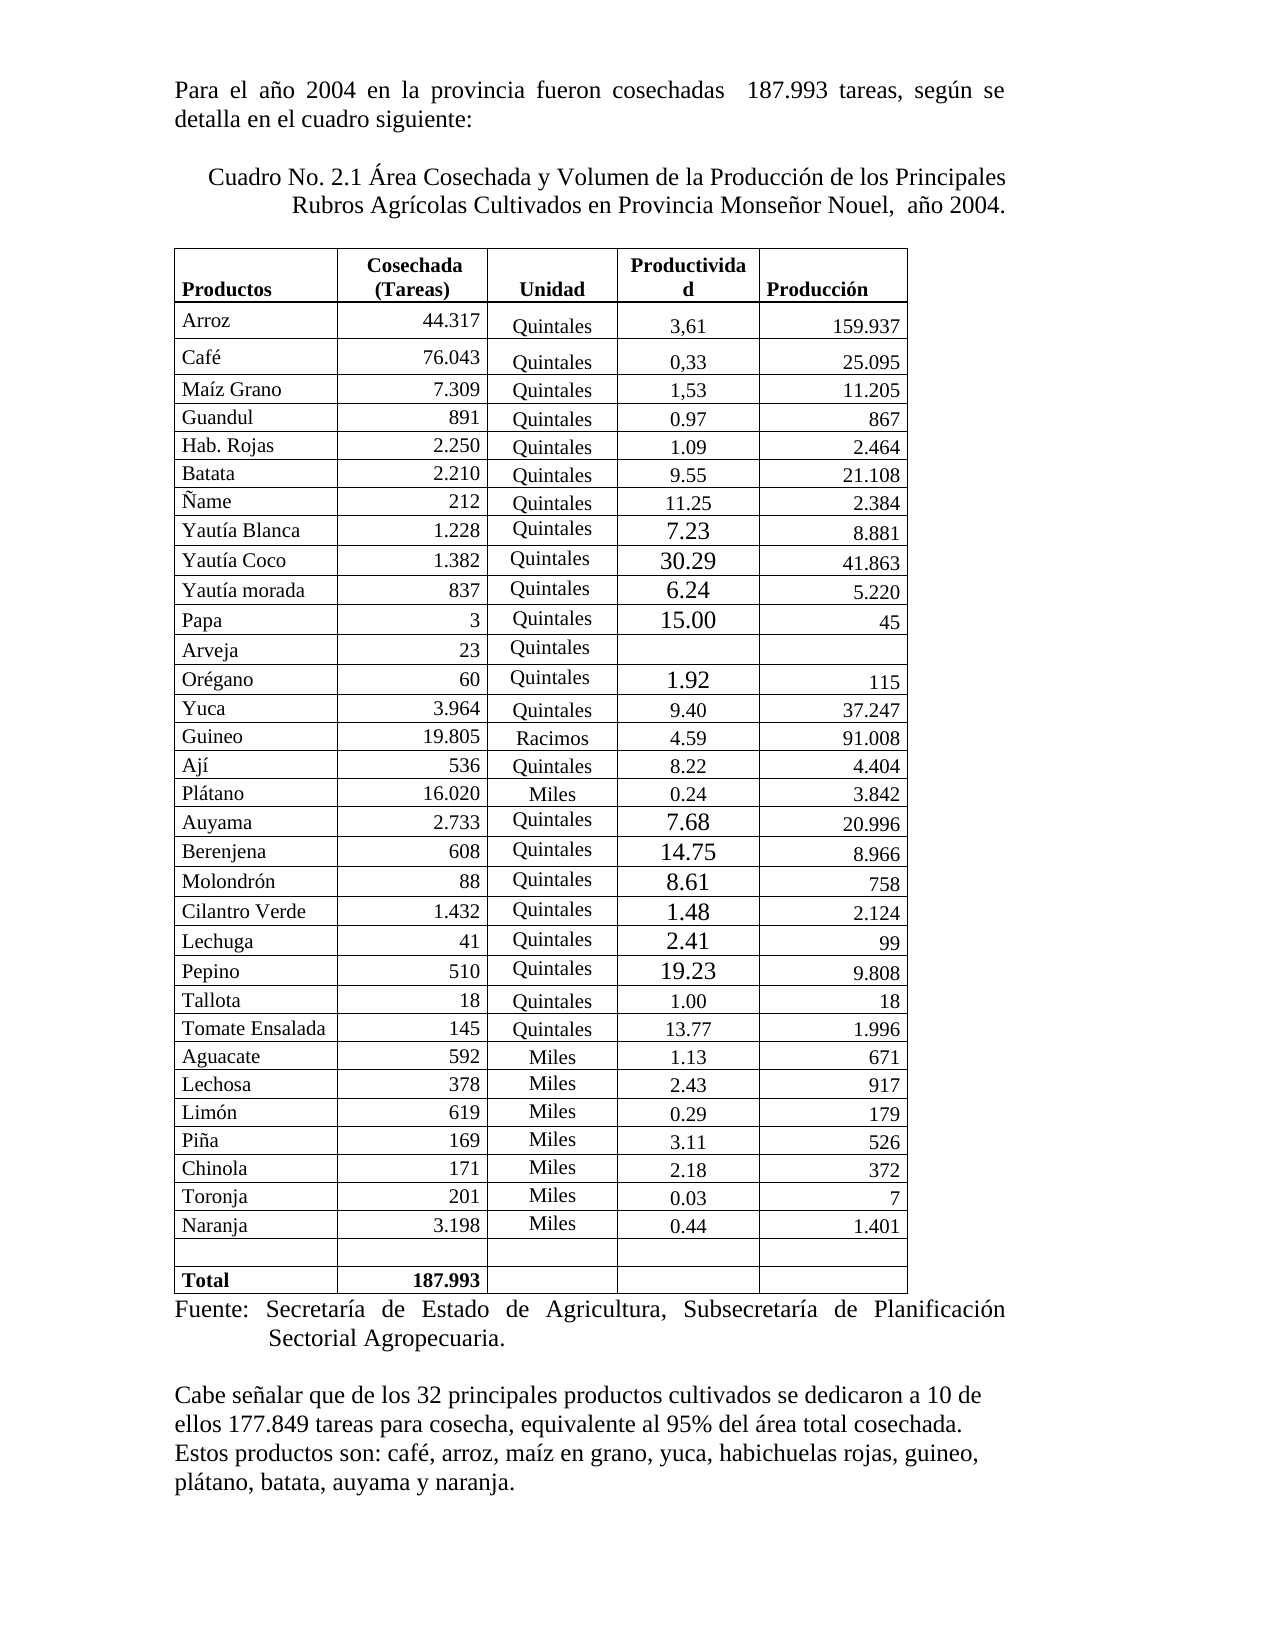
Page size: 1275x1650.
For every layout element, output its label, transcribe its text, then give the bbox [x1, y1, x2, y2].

table_cell Maíz Grano [175, 375, 337, 402]
table_cell Quintales [488, 695, 617, 722]
table_cell 9.808 [760, 956, 907, 985]
table_header Unidad [488, 249, 617, 301]
table_cell Guandul [175, 404, 337, 431]
table_cell [618, 1239, 759, 1266]
table_cell Quintales [488, 460, 617, 487]
table_cell 1.401 [760, 1211, 907, 1238]
table_cell Orégano [175, 665, 337, 694]
table_cell Miles [488, 1155, 617, 1182]
table_cell 3.11 [618, 1127, 759, 1154]
table_cell 1.996 [760, 1014, 907, 1041]
table_cell Ñame [175, 488, 337, 515]
table_cell Pepino [175, 956, 337, 985]
table_cell 14.75 [618, 837, 759, 866]
table_cell 2.210 [338, 460, 487, 487]
table_cell 2.384 [760, 488, 907, 515]
table_cell 536 [338, 751, 487, 778]
table_cell Quintales [488, 516, 617, 545]
table_cell [618, 1267, 759, 1293]
table_cell Miles [488, 1099, 617, 1126]
table_cell 145 [338, 1014, 487, 1041]
table_cell 0.97 [618, 404, 759, 431]
table_cell Guineo [175, 723, 337, 750]
table_cell 592 [338, 1042, 487, 1069]
table_cell Lechuga [175, 926, 337, 955]
table_cell 88 [338, 867, 487, 896]
table_cell 867 [760, 404, 907, 431]
table_cell 378 [338, 1070, 487, 1097]
table_header Cosechada (Tareas) [338, 249, 487, 301]
table_cell 4.404 [760, 751, 907, 778]
table_cell 608 [338, 837, 487, 866]
table_cell 16.020 [338, 779, 487, 806]
table_cell 510 [338, 956, 487, 985]
table_cell 7.68 [618, 807, 759, 836]
table_cell 0.29 [618, 1099, 759, 1126]
table_cell Miles [488, 1183, 617, 1210]
table_cell 2.18 [618, 1155, 759, 1182]
table_cell Quintales [488, 837, 617, 866]
table_cell Quintales [488, 635, 617, 664]
table_cell 619 [338, 1099, 487, 1126]
table_cell Quintales [488, 576, 617, 604]
table_header Producción [760, 249, 907, 301]
table_cell 179 [760, 1099, 907, 1126]
table_cell Batata [175, 460, 337, 487]
table_cell Arroz [175, 303, 337, 338]
table_cell Auyama [175, 807, 337, 836]
table_cell 45 [760, 605, 907, 634]
table_cell Café [175, 339, 337, 374]
table_cell 8.966 [760, 837, 907, 866]
table_cell 1.09 [618, 432, 759, 459]
table_cell Toronja [175, 1183, 337, 1210]
text Cabe señalar que de los 32 principales productos cultivados se dedicaron a 10 de ellos 177.849 tareas para cosecha, equivalente al 95% del área total cosechada. Estos productos son: café, arroz, maíz en grano, yuca, habichuelas rojas, guineo, plátano, batata, auyama y naranja. [174, 1381, 1006, 1496]
table_cell Arveja [175, 635, 337, 664]
table_cell 20.996 [760, 807, 907, 836]
table_cell Berenjena [175, 837, 337, 866]
table_cell Quintales [488, 926, 617, 955]
table_cell 0,33 [618, 339, 759, 374]
table_cell 171 [338, 1155, 487, 1182]
table_cell Total [175, 1267, 337, 1293]
table_cell Racimos [488, 723, 617, 750]
table_cell 1.228 [338, 516, 487, 545]
table_cell 891 [338, 404, 487, 431]
table_cell 1.13 [618, 1042, 759, 1069]
text Fuente: Secretaría de Estado de Agricultura, Subsecretaría de Planificación Sectorial Agropecuaria. [174, 1294, 1006, 1351]
table_header Productividad [618, 249, 759, 301]
table_cell Molondrón [175, 867, 337, 896]
table_cell Tallota [175, 986, 337, 1013]
table_cell 91.008 [760, 723, 907, 750]
table_header Productos [175, 249, 337, 301]
table_cell Plátano [175, 779, 337, 806]
table_cell 2.733 [338, 807, 487, 836]
table_cell Lechosa [175, 1070, 337, 1097]
table_cell 3.964 [338, 695, 487, 722]
table_cell 6.24 [618, 576, 759, 604]
table_cell 23 [338, 635, 487, 664]
table_cell Miles [488, 1070, 617, 1097]
table_cell Chinola [175, 1155, 337, 1182]
table_cell [175, 1239, 337, 1266]
table_cell Yautía Coco [175, 546, 337, 574]
table_cell 2.41 [618, 926, 759, 955]
table_cell 18 [760, 986, 907, 1013]
table_cell Miles [488, 1127, 617, 1154]
table_cell Quintales [488, 488, 617, 515]
table_cell Quintales [488, 665, 617, 694]
table_cell 0.44 [618, 1211, 759, 1238]
table_cell 7 [760, 1183, 907, 1210]
table_cell 76.043 [338, 339, 487, 374]
table_cell Papa [175, 605, 337, 634]
table_cell 3.198 [338, 1211, 487, 1238]
table_cell Quintales [488, 339, 617, 374]
table_cell 169 [338, 1127, 487, 1154]
table_cell 212 [338, 488, 487, 515]
table_cell Miles [488, 1211, 617, 1238]
table_cell 8.61 [618, 867, 759, 896]
table_cell 1.92 [618, 665, 759, 694]
table_cell 1,53 [618, 375, 759, 402]
table_cell 7.23 [618, 516, 759, 545]
table_cell 11.25 [618, 488, 759, 515]
table_cell 9.40 [618, 695, 759, 722]
table_cell Quintales [488, 375, 617, 402]
table_cell Yuca [175, 695, 337, 722]
table_cell 2.250 [338, 432, 487, 459]
table_cell Quintales [488, 1014, 617, 1041]
table_cell 115 [760, 665, 907, 694]
table_cell Piña [175, 1127, 337, 1154]
table_cell 671 [760, 1042, 907, 1069]
table_cell 7.309 [338, 375, 487, 402]
table_cell 2.124 [760, 897, 907, 925]
table_cell 3,61 [618, 303, 759, 338]
table_cell [338, 1239, 487, 1266]
table_cell 917 [760, 1070, 907, 1097]
table_cell 5.220 [760, 576, 907, 604]
table_cell Limón [175, 1099, 337, 1126]
table_cell 15.00 [618, 605, 759, 634]
table_cell Ají [175, 751, 337, 778]
table_cell 13.77 [618, 1014, 759, 1041]
table_cell [760, 1239, 907, 1266]
table_cell 837 [338, 576, 487, 604]
table_cell 21.108 [760, 460, 907, 487]
table_cell 4.59 [618, 723, 759, 750]
table_cell Miles [488, 779, 617, 806]
table_cell Quintales [488, 986, 617, 1013]
table_cell 1.48 [618, 897, 759, 925]
table_cell Quintales [488, 867, 617, 896]
table_cell 37.247 [760, 695, 907, 722]
table_cell [618, 635, 759, 664]
table_cell Quintales [488, 432, 617, 459]
table_cell Yautía Blanca [175, 516, 337, 545]
table_cell 187.993 [338, 1267, 487, 1293]
table_cell 8.881 [760, 516, 907, 545]
text Para el año 2004 en la provincia fueron cosechadas 187.993 tareas, según se detalla en el cuadro siguiente: [174, 75, 1006, 132]
table_cell 41 [338, 926, 487, 955]
table_cell 0.24 [618, 779, 759, 806]
table_cell 372 [760, 1155, 907, 1182]
table_cell 19.23 [618, 956, 759, 985]
table_cell 44.317 [338, 303, 487, 338]
table_cell [760, 635, 907, 664]
table_cell 41.863 [760, 546, 907, 574]
table_cell 1.00 [618, 986, 759, 1013]
table_cell Yautía morada [175, 576, 337, 604]
table_cell 30.29 [618, 546, 759, 574]
table_cell 8.22 [618, 751, 759, 778]
table_cell 2.464 [760, 432, 907, 459]
table_cell Hab. Rojas [175, 432, 337, 459]
table_cell Aguacate [175, 1042, 337, 1069]
table_cell 25.095 [760, 339, 907, 374]
table_cell Quintales [488, 605, 617, 634]
table_cell 201 [338, 1183, 487, 1210]
table_cell 19.805 [338, 723, 487, 750]
table_cell Quintales [488, 956, 617, 985]
table_cell Quintales [488, 546, 617, 574]
table_cell Quintales [488, 404, 617, 431]
table_cell 1.432 [338, 897, 487, 925]
table_cell 3 [338, 605, 487, 634]
table_cell Quintales [488, 807, 617, 836]
table_cell 9.55 [618, 460, 759, 487]
table_cell 3.842 [760, 779, 907, 806]
table_cell Quintales [488, 303, 617, 338]
table_cell 11.205 [760, 375, 907, 402]
table_cell 18 [338, 986, 487, 1013]
table_cell Quintales [488, 897, 617, 925]
table_cell 99 [760, 926, 907, 955]
table_cell Tomate Ensalada [175, 1014, 337, 1041]
table_cell Quintales [488, 751, 617, 778]
table_cell [488, 1267, 617, 1293]
table_cell 1.382 [338, 546, 487, 574]
table_cell 2.43 [618, 1070, 759, 1097]
table_cell Cilantro Verde [175, 897, 337, 925]
table_cell Miles [488, 1042, 617, 1069]
table_cell 60 [338, 665, 487, 694]
table_cell 526 [760, 1127, 907, 1154]
text Cuadro No. 2.1 Área Cosechada y Volumen de la Producción de los Principales Rubros Agrícolas Cultivados en Provincia Monseñor Nouel, año 2004. [174, 162, 1006, 219]
table_cell [488, 1239, 617, 1266]
table_cell [760, 1267, 907, 1293]
table_cell Naranja [175, 1211, 337, 1238]
table_cell 0.03 [618, 1183, 759, 1210]
table_cell 758 [760, 867, 907, 896]
table_cell 159.937 [760, 303, 907, 338]
